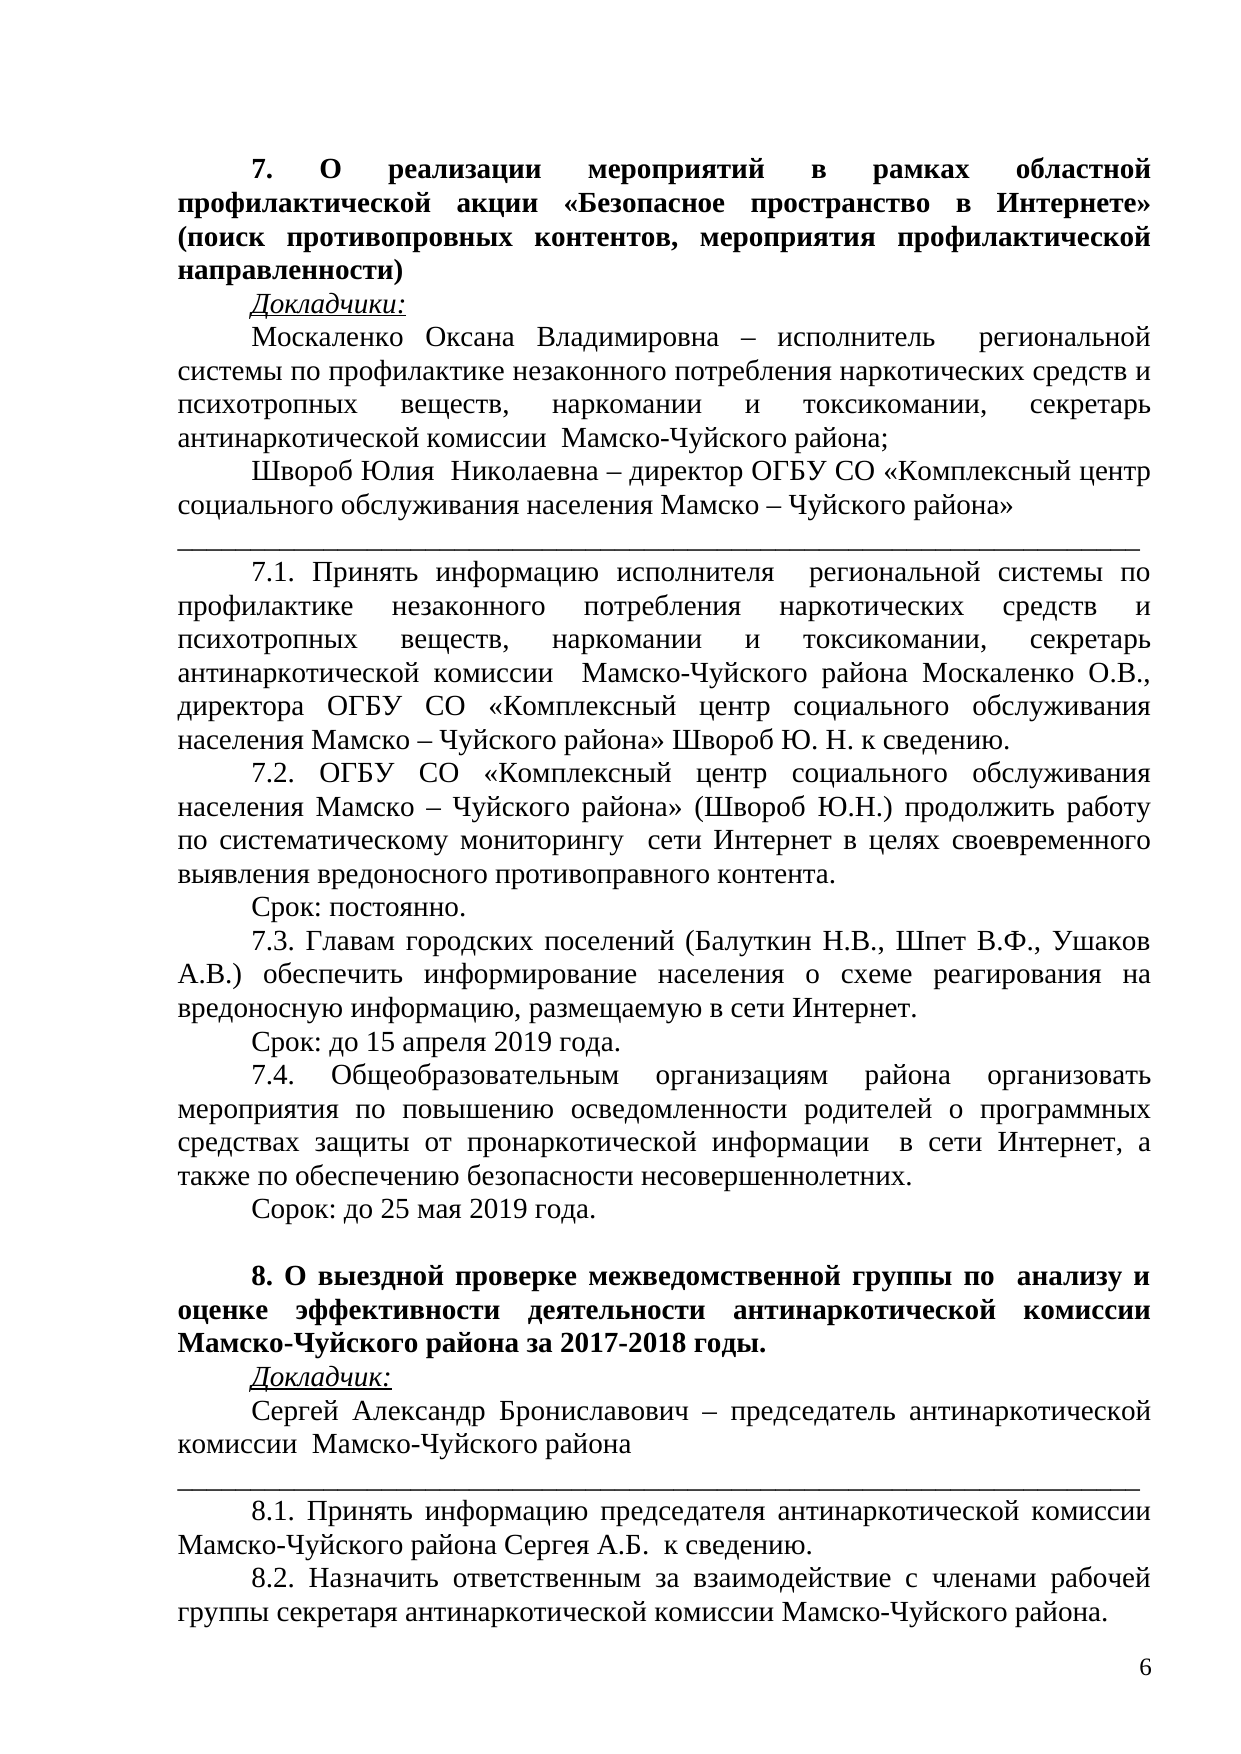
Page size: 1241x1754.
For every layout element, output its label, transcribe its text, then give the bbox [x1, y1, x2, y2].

text 7. О реализации мероприятий в рамках областной профилактической акции «Безопасное пространство в Интернете» (поиск противопровных контентов, мероприятия профилактической направленности) [177, 152, 1152, 286]
text 8.1. Принять информацию председателя антинаркотической комиссии Мамско-Чуйского района Сергея А.Б. к сведению. [177, 1493, 1152, 1560]
text Срок: постоянно. [177, 889, 1152, 923]
text Докладчики: [177, 286, 1152, 319]
text 7.3. Главам городских поселений (Балуткин Н.В., Шпет В.Ф., Ушаков А.В.) обеспечить информирование населения о схеме реагирования на вредоносную информацию, размещаемую в сети Интернет. [177, 923, 1152, 1024]
text 7.4. Общеобразовательным организациям района организовать мероприятия по повышению осведомленности родителей о программных средствах защиты от пронаркотической информации в сети Интернет, а также по обеспечению безопасности несовершеннолетних. [177, 1057, 1152, 1191]
text __________________________________________________________________ [177, 521, 1152, 554]
text Сорок: до 25 мая 2019 года. [177, 1191, 1152, 1225]
text Швороб Юлия Николаевна – директор ОГБУ СО «Комплексный центр социального обслуживания населения Мамско – Чуйского района» [177, 453, 1152, 521]
text 8. О выездной проверке межведомственной группы по анализу и оценке эффективности деятельности антинаркотической комиссии Мамско-Чуйского района за 2017-2018 годы. [177, 1258, 1152, 1359]
text Сергей Александр Брониславович – председатель антинаркотической комиссии Мамско-Чуйского района [177, 1393, 1152, 1460]
text 8.2. Назначить ответственным за взаимодействие с членами рабочей группы секретаря антинаркотической комиссии Мамско-Чуйского района. [177, 1560, 1152, 1627]
text __________________________________________________________________ [177, 1460, 1152, 1493]
text Москаленко Оксана Владимировна – исполнитель региональной системы по профилактике незаконного потребления наркотических средств и психотропных веществ, наркомании и токсикомании, секретарь антинаркотической комиссии Мамско-Чуйского района; [177, 319, 1152, 453]
text Докладчик: [177, 1359, 1152, 1393]
text 7.2. ОГБУ СО «Комплексный центр социального обслуживания населения Мамско – Чуйского района» (Швороб Ю.Н.) продолжить работу по систематическому мониторингу сети Интернет в целях своевременного выявления вредоносного противоправного контента. [177, 755, 1152, 889]
text 7.1. Принять информацию исполнителя региональной системы по профилактике незаконного потребления наркотических средств и психотропных веществ, наркомании и токсикомании, секретарь антинаркотической комиссии Мамско-Чуйского района Москаленко О.В., директора ОГБУ СО «Комплексный центр социального обслуживания населения Мамско – Чуйского района» Швороб Ю. Н. к сведению. [177, 554, 1152, 755]
text Срок: до 15 апреля 2019 года. [177, 1024, 1152, 1057]
